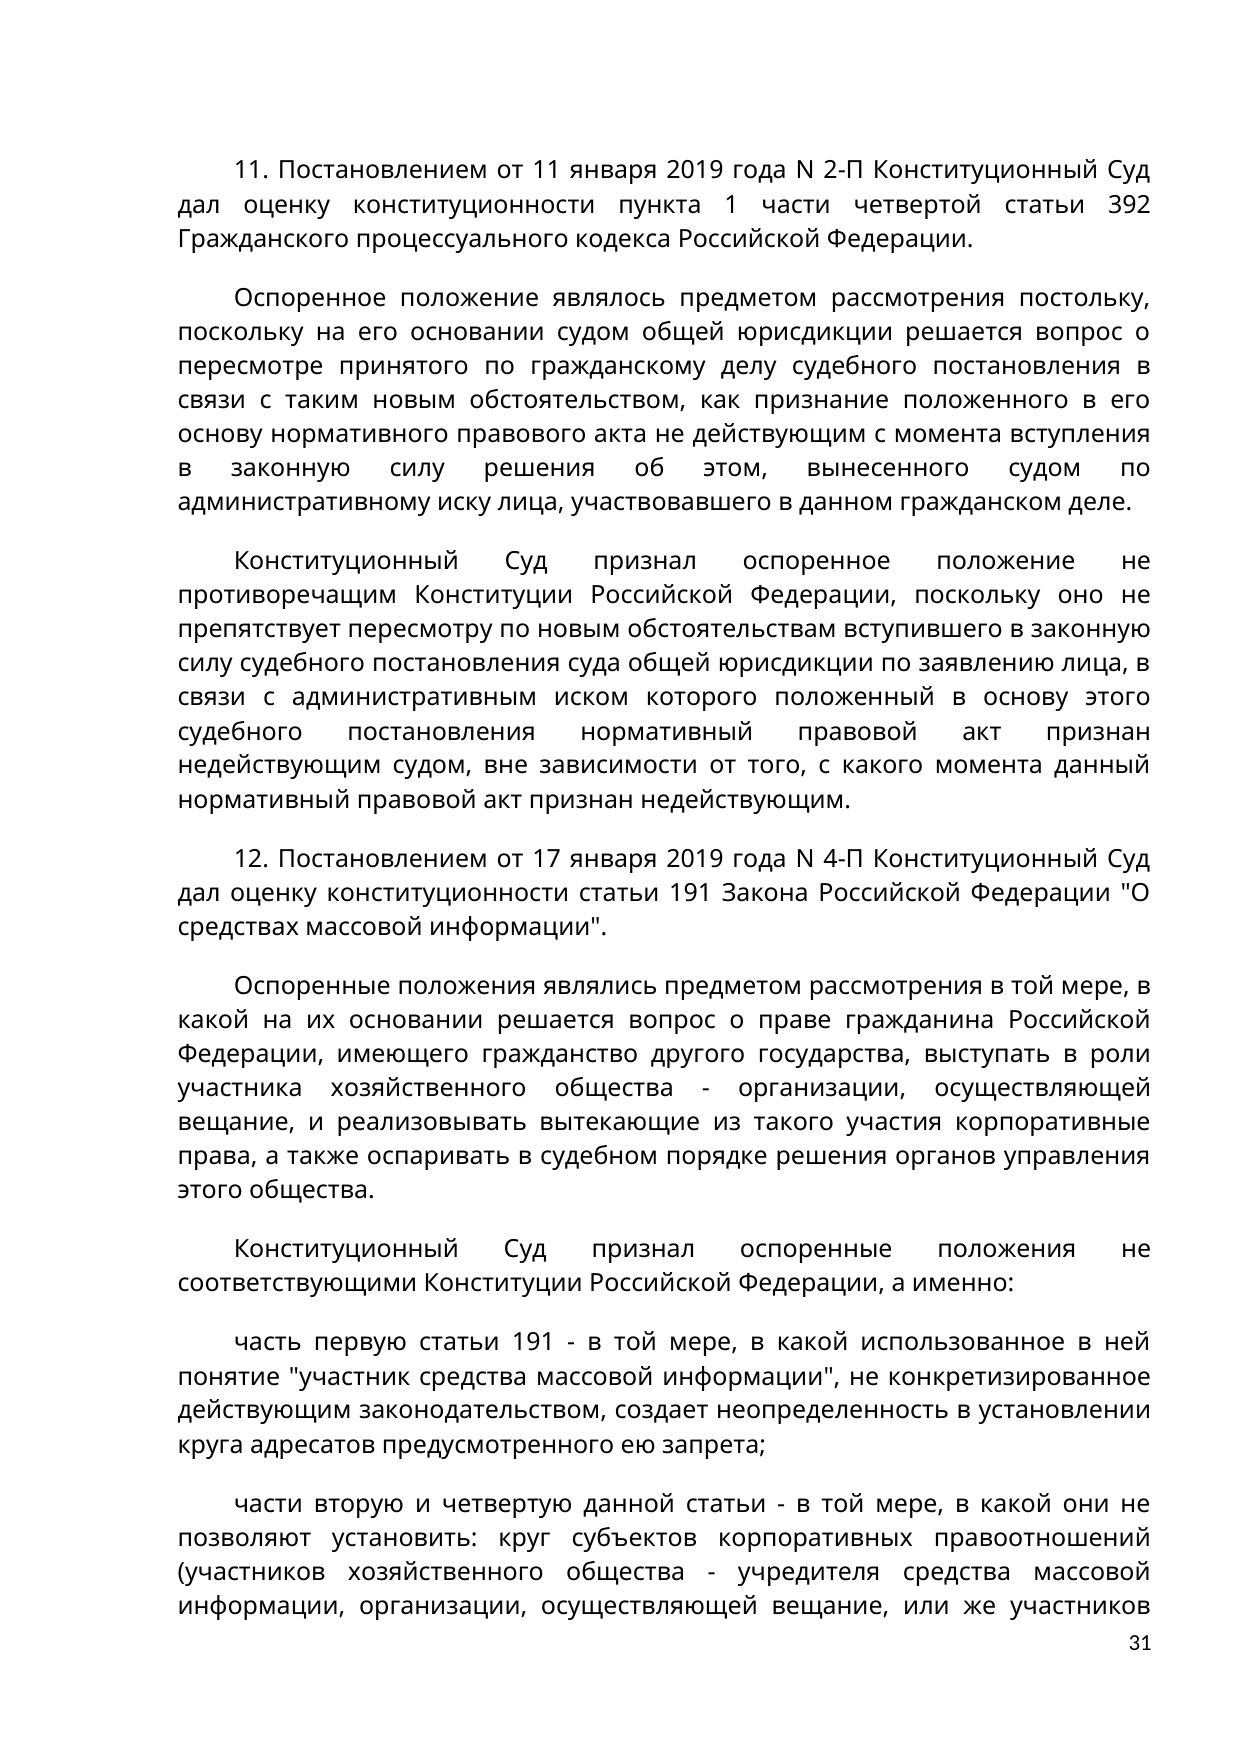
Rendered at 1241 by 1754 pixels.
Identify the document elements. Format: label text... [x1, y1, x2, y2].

text Конституционный Суд признал оспоренные положения не соответствующими Конституции Российской Федерации, а именно: [177, 1231, 1152, 1299]
text 11. Постановлением от 11 января 2019 года N 2-П Конституционный Суд дал оценку конституционности пункта 1 части четвертой статьи 392 Гражданского процессуального кодекса Российской Федерации. [177, 152, 1152, 254]
text 12. Постановлением от 17 января 2019 года N 4-П Конституционный Суд дал оценку конституционности статьи 191 Закона Российской Федерации "О средствах массовой информации". [177, 840, 1152, 942]
text Оспоренное положение являлось предметом рассмотрения постольку, поскольку на его основании судом общей юрисдикции решается вопрос о пересмотре принятого по гражданскому делу судебного постановления в связи с таким новым обстоятельством, как признание положенного в его основу нормативного правового акта не действующим с момента вступления в законную силу решения об этом, вынесенного судом по административному иску лица, участвовавшего в данном гражданском деле. [177, 279, 1152, 518]
text Оспоренные положения являлись предметом рассмотрения в той мере, в какой на их основании решается вопрос о праве гражданина Российской Федерации, имеющего гражданство другого государства, выступать в роли участника хозяйственного общества - организации, осуществляющей вещание, и реализовывать вытекающие из такого участия корпоративные права, а также оспаривать в судебном порядке решения органов управления этого общества. [177, 967, 1152, 1206]
text Конституционный Суд признал оспоренное положение не противоречащим Конституции Российской Федерации, поскольку оно не препятствует пересмотру по новым обстоятельствам вступившего в законную силу судебного постановления суда общей юрисдикции по заявлению лица, в связи с административным иском которого положенный в основу этого судебного постановления нормативный правовой акт признан недействующим судом, вне зависимости от того, с какого момента данный нормативный правовой акт признан недействующим. [177, 543, 1152, 815]
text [177, 1485, 1152, 1622]
text часть первую статьи 191 - в той мере, в какой использованное в ней понятие "участник средства массовой информации", не конкретизированное действующим законодательством, создает неопределенность в установлении круга адресатов предусмотренного ею запрета; [177, 1324, 1152, 1460]
